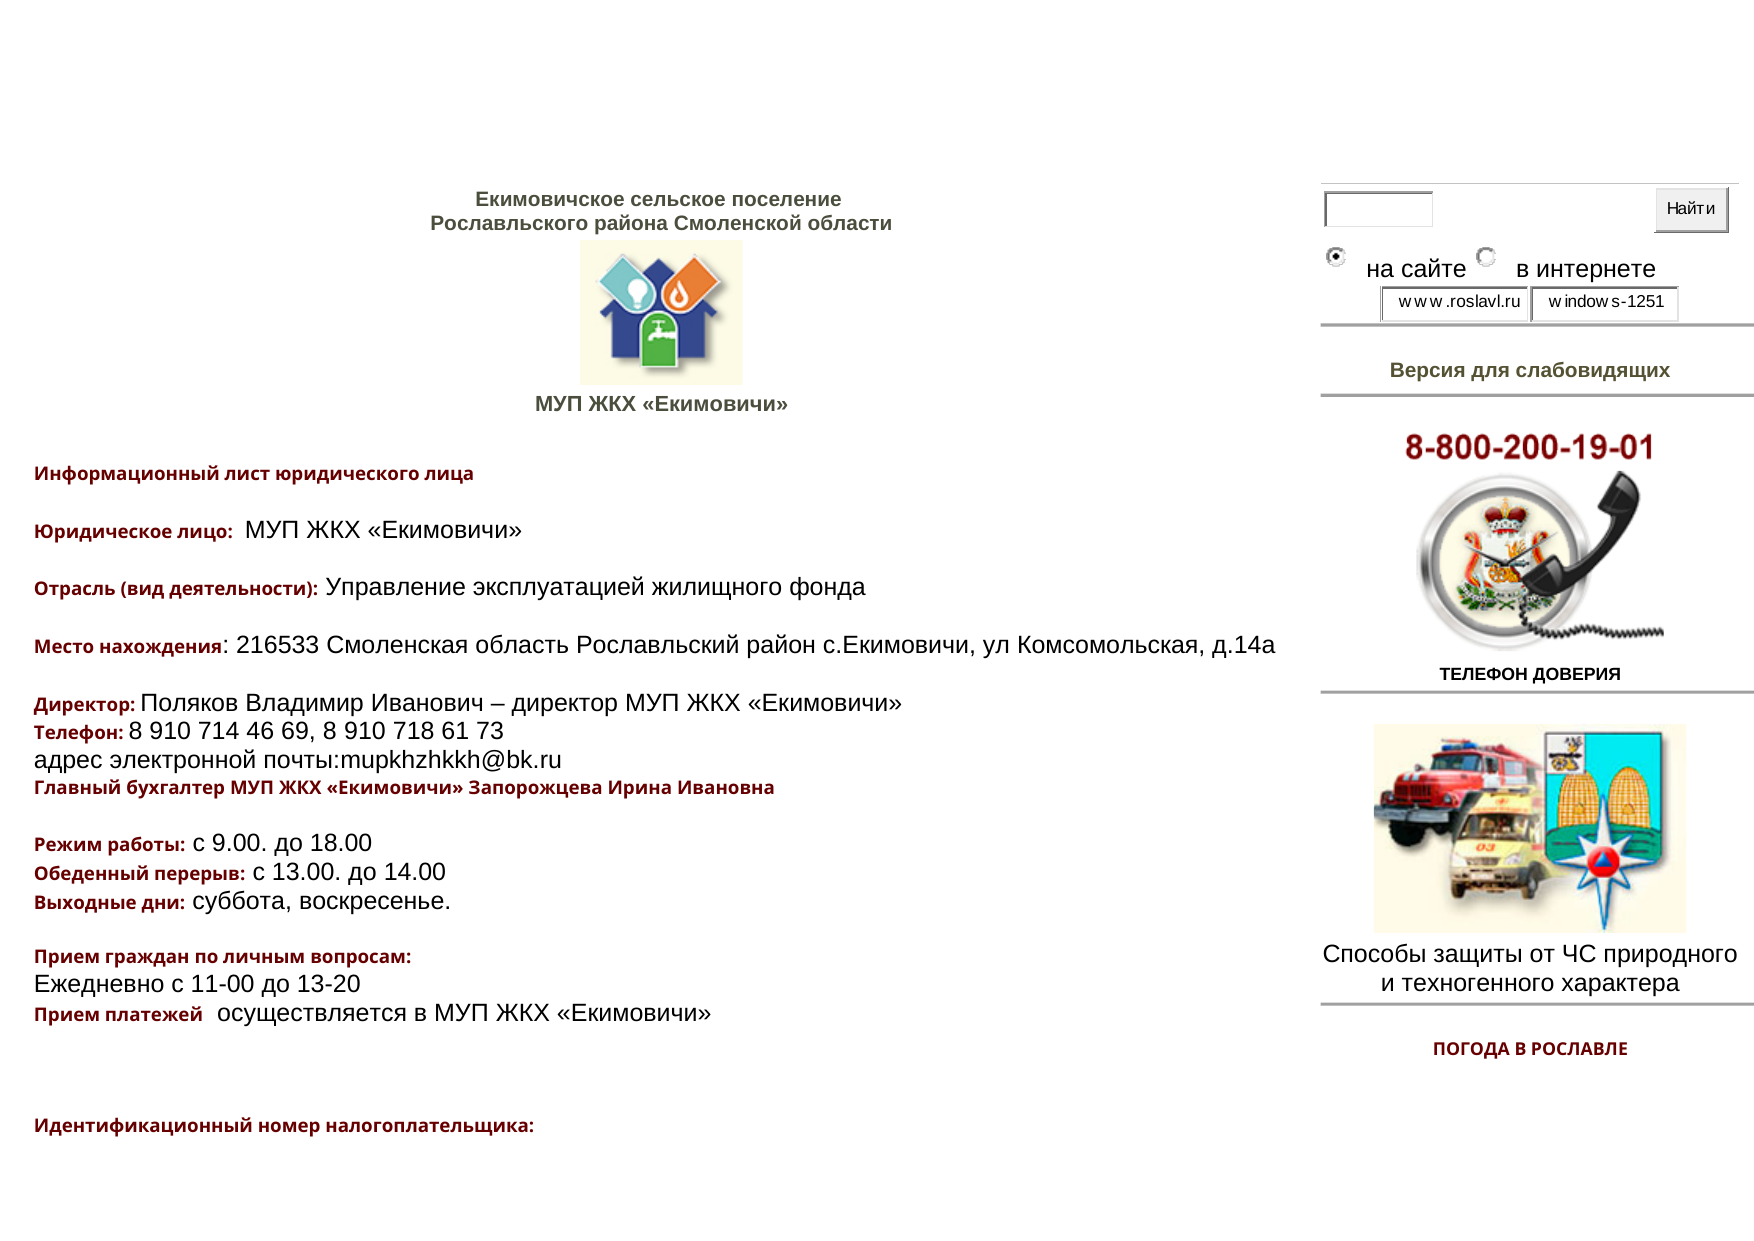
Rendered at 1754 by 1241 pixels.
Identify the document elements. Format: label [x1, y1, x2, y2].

table_header [8, 177, 1314, 1150]
picture [1373, 724, 1687, 933]
picture [1396, 427, 1664, 658]
table_header [1315, 177, 1746, 1150]
picture [580, 240, 743, 385]
